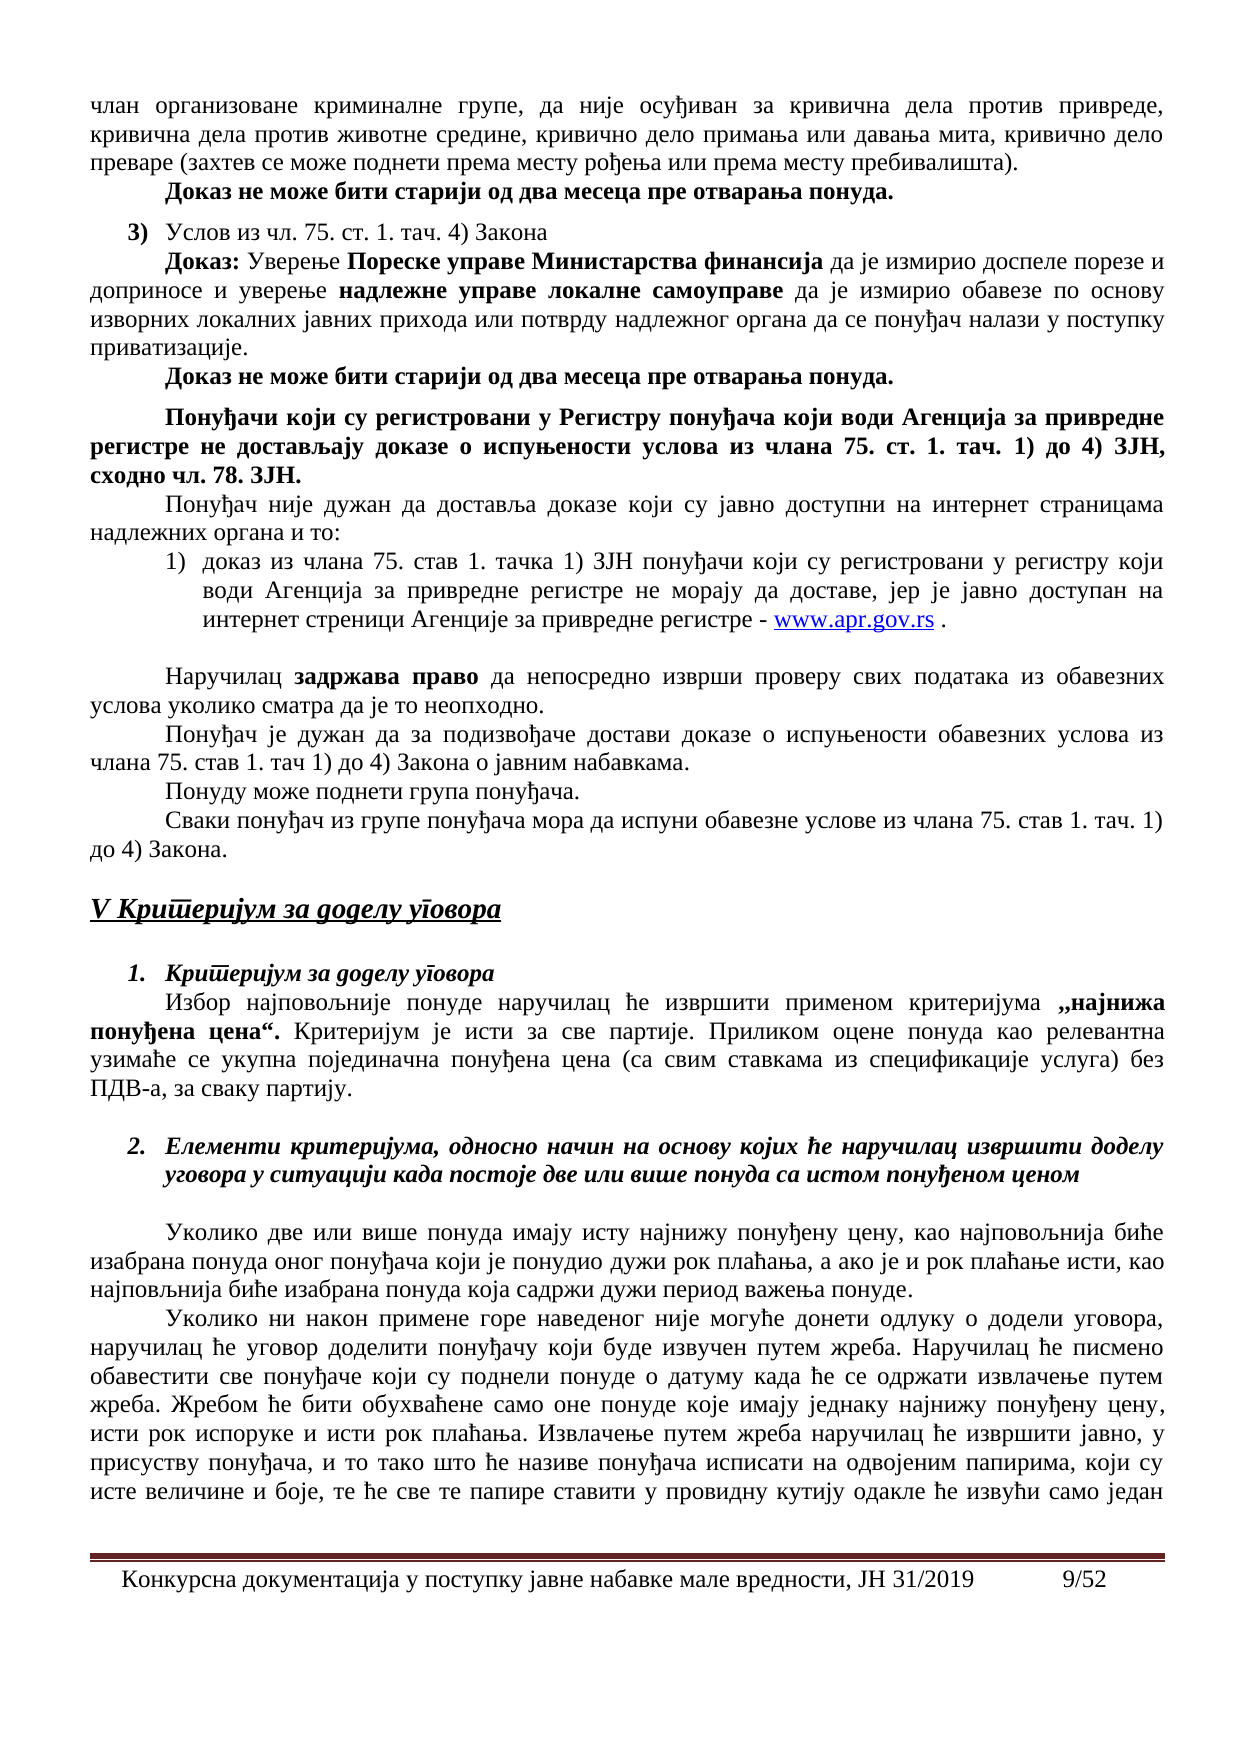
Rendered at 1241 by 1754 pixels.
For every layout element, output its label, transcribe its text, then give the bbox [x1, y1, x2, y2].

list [90, 90, 1165, 176]
list Елементи критеријума, односно начин на основу којих ће наручилац извршити доделу уговора у ситуацији када постоје две или више понуда са истом понуђеном ценом [127, 1131, 1165, 1188]
text Понуђач није дужан да доставља доказе који су јавно доступни на интернет страницама надлежних органа и то: [90, 489, 1165, 546]
text Наручилац задржава право да непосредно изврши проверу свих података из обавезних услова уколико сматра да је то неопходно. [90, 661, 1165, 719]
list Доказ не може бити старији од два месеца пре отварања понуда. [165, 176, 1165, 205]
text Понуду може поднети група понуђача. [90, 776, 1165, 805]
text V Критеријум за доделу уговора [90, 891, 1165, 925]
list Услов из чл. 75. ст. 1. тач. 4) Закона [127, 217, 1165, 246]
list доказ из члана 75. став 1. тачка 1) ЗЈН понуђачи који су регистровани у регистру који води Агенција за привредне регистре не морају да доставе, јер је јавно доступан на интернет стреници Агенције за привредне регистре - www.apr.gov.rs . [165, 546, 1165, 632]
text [90, 1303, 1165, 1504]
text Понуђач је дужан да за подизвођаче достави доказе о испуњености обавезних услова из члана 75. став 1. тач 1) до 4) Закона о јавним набавкама. [90, 719, 1165, 776]
text Сваки понуђач из групе понуђача мора да испуни обавезне услове из члана 75. став 1. тач. 1) до 4) Закона. [90, 805, 1165, 862]
list Доказ не може бити старији од два месеца пре отварања понуда. [165, 361, 1165, 390]
text Понуђачи који су регистровани у Регистру понуђача који води Агенција за привредне регистре не достављају доказе о испуњености услова из члана 75. ст. 1. тач. 1) до 4) ЗЈН, сходно чл. 78. ЗЈН. [90, 402, 1165, 489]
text Избор најповољније понуде наручилац ће извршити применом критеријума ,,најнижа понуђена цена“. Критеријум је исти за све партије. Приликом оцене понуда као релевантна узимаће се укупна појединачна понуђена цена (са свим ставкама из спецификације услуга) без ПДВ-а, за сваку партију. [90, 987, 1165, 1102]
text Уколико две или више понуда имају исту најнижу понуђену цену, као најповољнија биће изабрана понуда оног понуђача који је понудио дужи рок плаћања, а ако је и рок плаћање исти, као најповљнија биће изабрана понуда која садржи дужи период важења понуде. [90, 1217, 1165, 1303]
list Критеријум за доделу уговора [127, 958, 1165, 987]
list Доказ: Уверење Пореске управе Министарства финансија да је измирио доспеле порезе и доприносе и уверење надлежне управе локалне самоуправе да је измирио обавезе по основу изворних локалних јавних прихода или потврду надлежног органа да се понуђач налази у поступку приватизације. [90, 246, 1165, 361]
